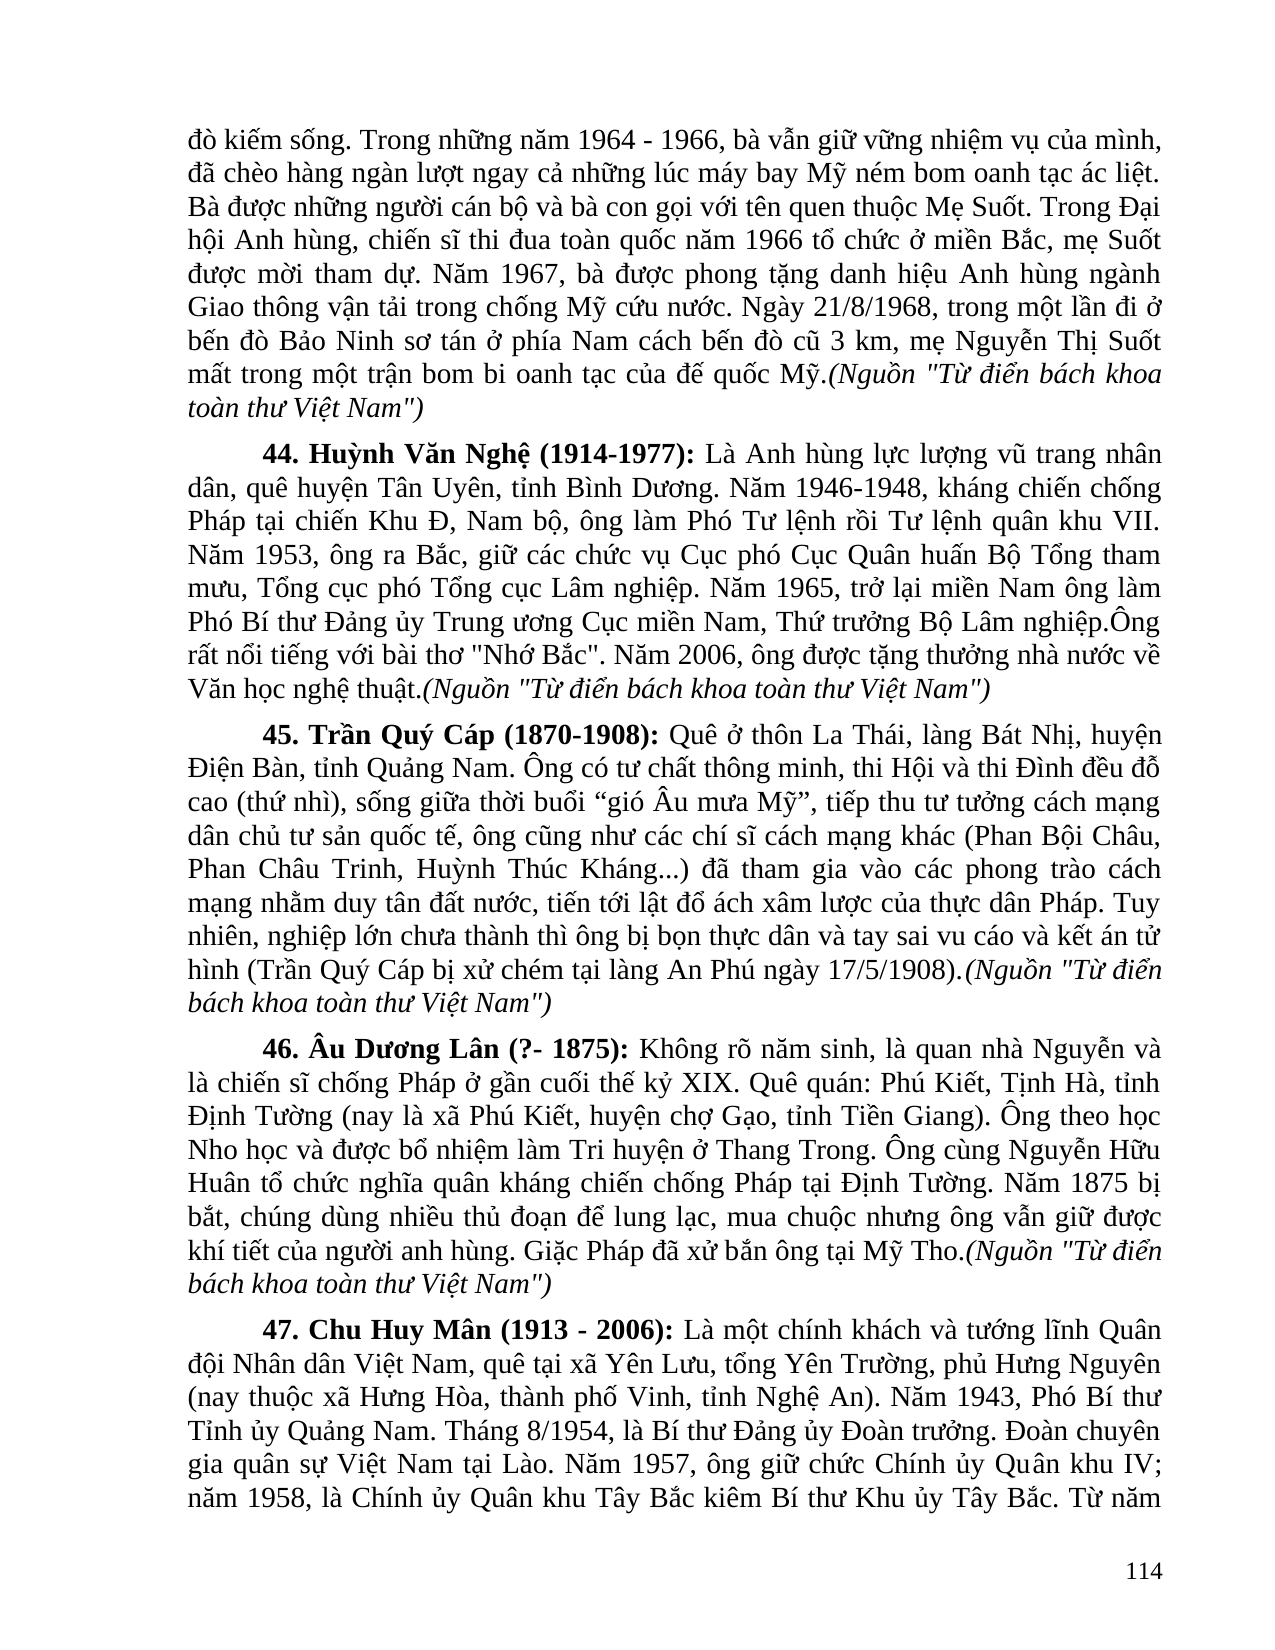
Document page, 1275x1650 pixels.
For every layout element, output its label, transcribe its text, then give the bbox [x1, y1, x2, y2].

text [187, 1312, 1162, 1513]
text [187, 122, 1162, 424]
text 44. Huỳnh Văn Nghệ (1914-1977): Là Anh hùng lực lượng vũ trang nhân dân, quê huyện Tân Uyên, tỉnh Bình Dương. Năm 1946-1948, kháng chiến chống Pháp tại chiến Khu Đ, Nam bộ, ông làm Phó Tư lệnh rồi Tư lệnh quân khu VII. Năm 1953, ông ra Bắc, giữ các chức vụ Cục phó Cục Quân huấn Bộ Tổng tham mưu, Tổng cục phó Tổng cục Lâm nghiệp. Năm 1965, trở lại miền Nam ông làm Phó Bí thư Đảng ủy Trung ương Cục miền Nam, Thứ trưởng Bộ Lâm nghiệp.Ông rất nổi tiếng với bài thơ "Nhớ Bắc". Năm 2006, ông được tặng thưởng nhà nước về Văn học nghệ thuật.(Nguồn "Từ điển bách khoa toàn thư Việt Nam") [187, 436, 1162, 704]
text 46. Âu Dương Lân (?- 1875): Không rõ năm sinh, là quan nhà Nguyễn và là chiến sĩ chống Pháp ở gần cuối thế kỷ XIX. Quê quán: Phú Kiết, Tịnh Hà, tỉnh Định Tường (nay là xã Phú Kiết, huyện chợ Gạo, tỉnh Tiền Giang). Ông theo học Nho học và được bổ nhiệm làm Tri huyện ở Thang Trong. Ông cùng Nguyễn Hữu Huân tổ chức nghĩa quân kháng chiến chống Pháp tại Định Tường. Năm 1875 bị bắt, chúng dùng nhiều thủ đoạn để lung lạc, mua chuộc nhưng ông vẫn giữ được khí tiết của người anh hùng. Giặc Pháp đã xử bắn ông tại Mỹ Tho.(Nguồn "Từ điển bách khoa toàn thư Việt Nam") [187, 1031, 1162, 1300]
text 45. Trần Quý Cáp (1870-1908): Quê ở thôn La Thái, làng Bát Nhị, huyện Điện Bàn, tỉnh Quảng Nam. Ông có tư chất thông minh, thi Hội và thi Đình đều đỗ cao (thứ nhì), sống giữa thời buổi “gió Âu mưa Mỹ”, tiếp thu tư tưởng cách mạng dân chủ tư sản quốc tế, ông cũng như các chí sĩ cách mạng khác (Phan Bội Châu, Phan Châu Trinh, Huỳnh Thúc Kháng...) đã tham gia vào các phong trào cách mạng nhằm duy tân đất nước, tiến tới lật đổ ách xâm lược của thực dân Pháp. Tuy nhiên, nghiệp lớn chưa thành thì ông bị bọn thực dân và tay sai vu cáo và kết án tử hình (Trần Quý Cáp bị xử chém tại làng An Phú ngày 17/5/1908).(Nguồn "Từ điển bách khoa toàn thư Việt Nam") [187, 717, 1162, 1019]
